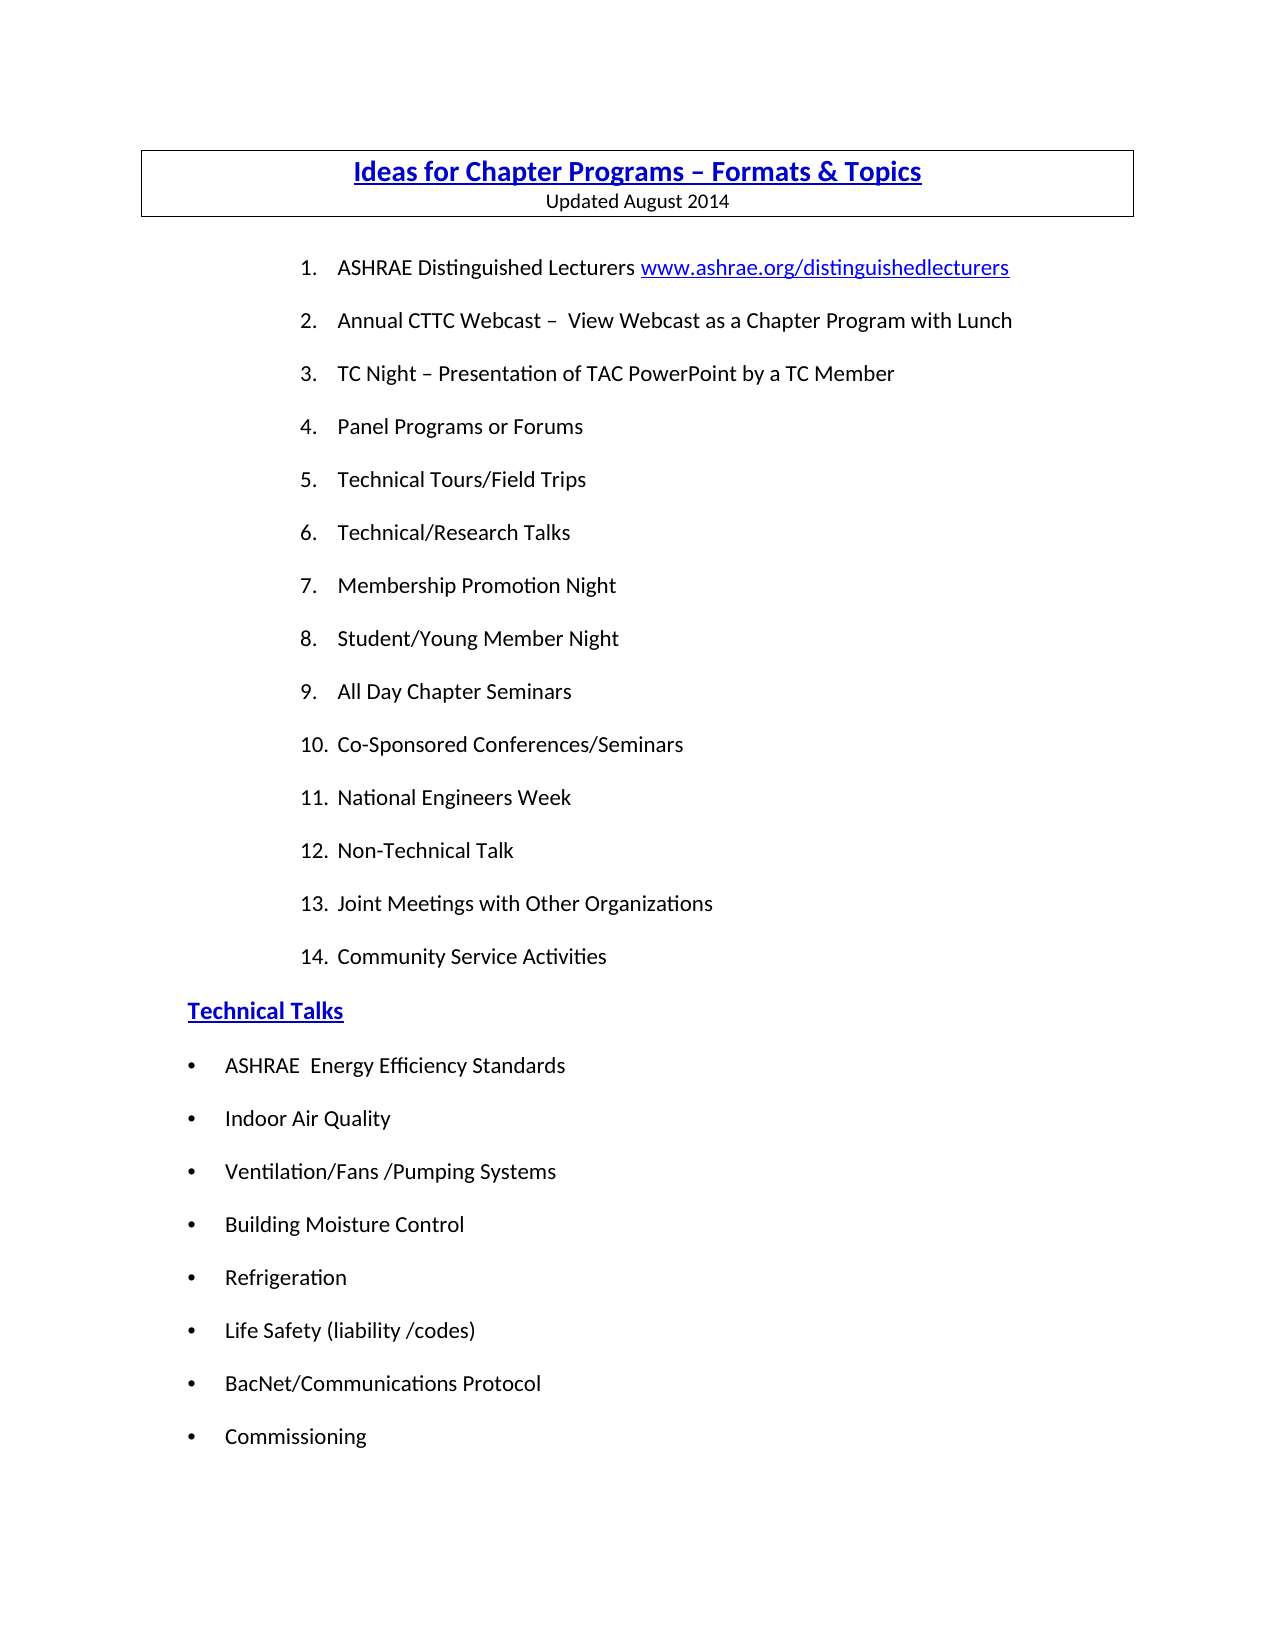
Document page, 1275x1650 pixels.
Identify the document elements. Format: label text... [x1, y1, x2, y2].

list Life Safety (liability /codes) [187, 1316, 1125, 1344]
list Membership Promotion Night [300, 571, 1125, 599]
list ASHRAE Distinguished Lecturers www.ashrae.org/distinguishedlecturers [300, 253, 1125, 281]
list Indoor Air Quality [187, 1104, 1125, 1132]
list Ventilation/Fans /Pumping Systems [187, 1157, 1125, 1185]
list Community Service Activities [300, 942, 1125, 970]
list Technical/Research Talks [300, 518, 1125, 546]
text Technical Talks [187, 995, 1125, 1026]
list Technical Tours/Field Trips [300, 465, 1125, 493]
list Building Moisture Control [187, 1210, 1125, 1238]
list All Day Chapter Seminars [300, 677, 1125, 705]
list ASHRAE Energy Efficiency Standards [187, 1051, 1125, 1079]
list Refrigeration [187, 1263, 1125, 1291]
list Joint Meetings with Other Organizations [300, 889, 1125, 917]
list Non-Technical Talk [300, 836, 1125, 864]
list Co-Sponsored Conferences/Seminars [300, 730, 1125, 758]
list BacNet/Communications Protocol [187, 1369, 1125, 1397]
list Student/Young Member Night [300, 624, 1125, 652]
list Commissioning [187, 1422, 1125, 1450]
list TC Night – Presentation of TAC PowerPoint by a TC Member [300, 359, 1125, 387]
list Panel Programs or Forums [300, 412, 1125, 440]
text Ideas for Chapter Programs – Formats & Topics [142, 151, 1133, 186]
list National Engineers Week [300, 783, 1125, 811]
list Annual CTTC Webcast – View Webcast as a Chapter Program with Lunch [300, 306, 1125, 334]
text Updated August 2014 [142, 186, 1133, 216]
